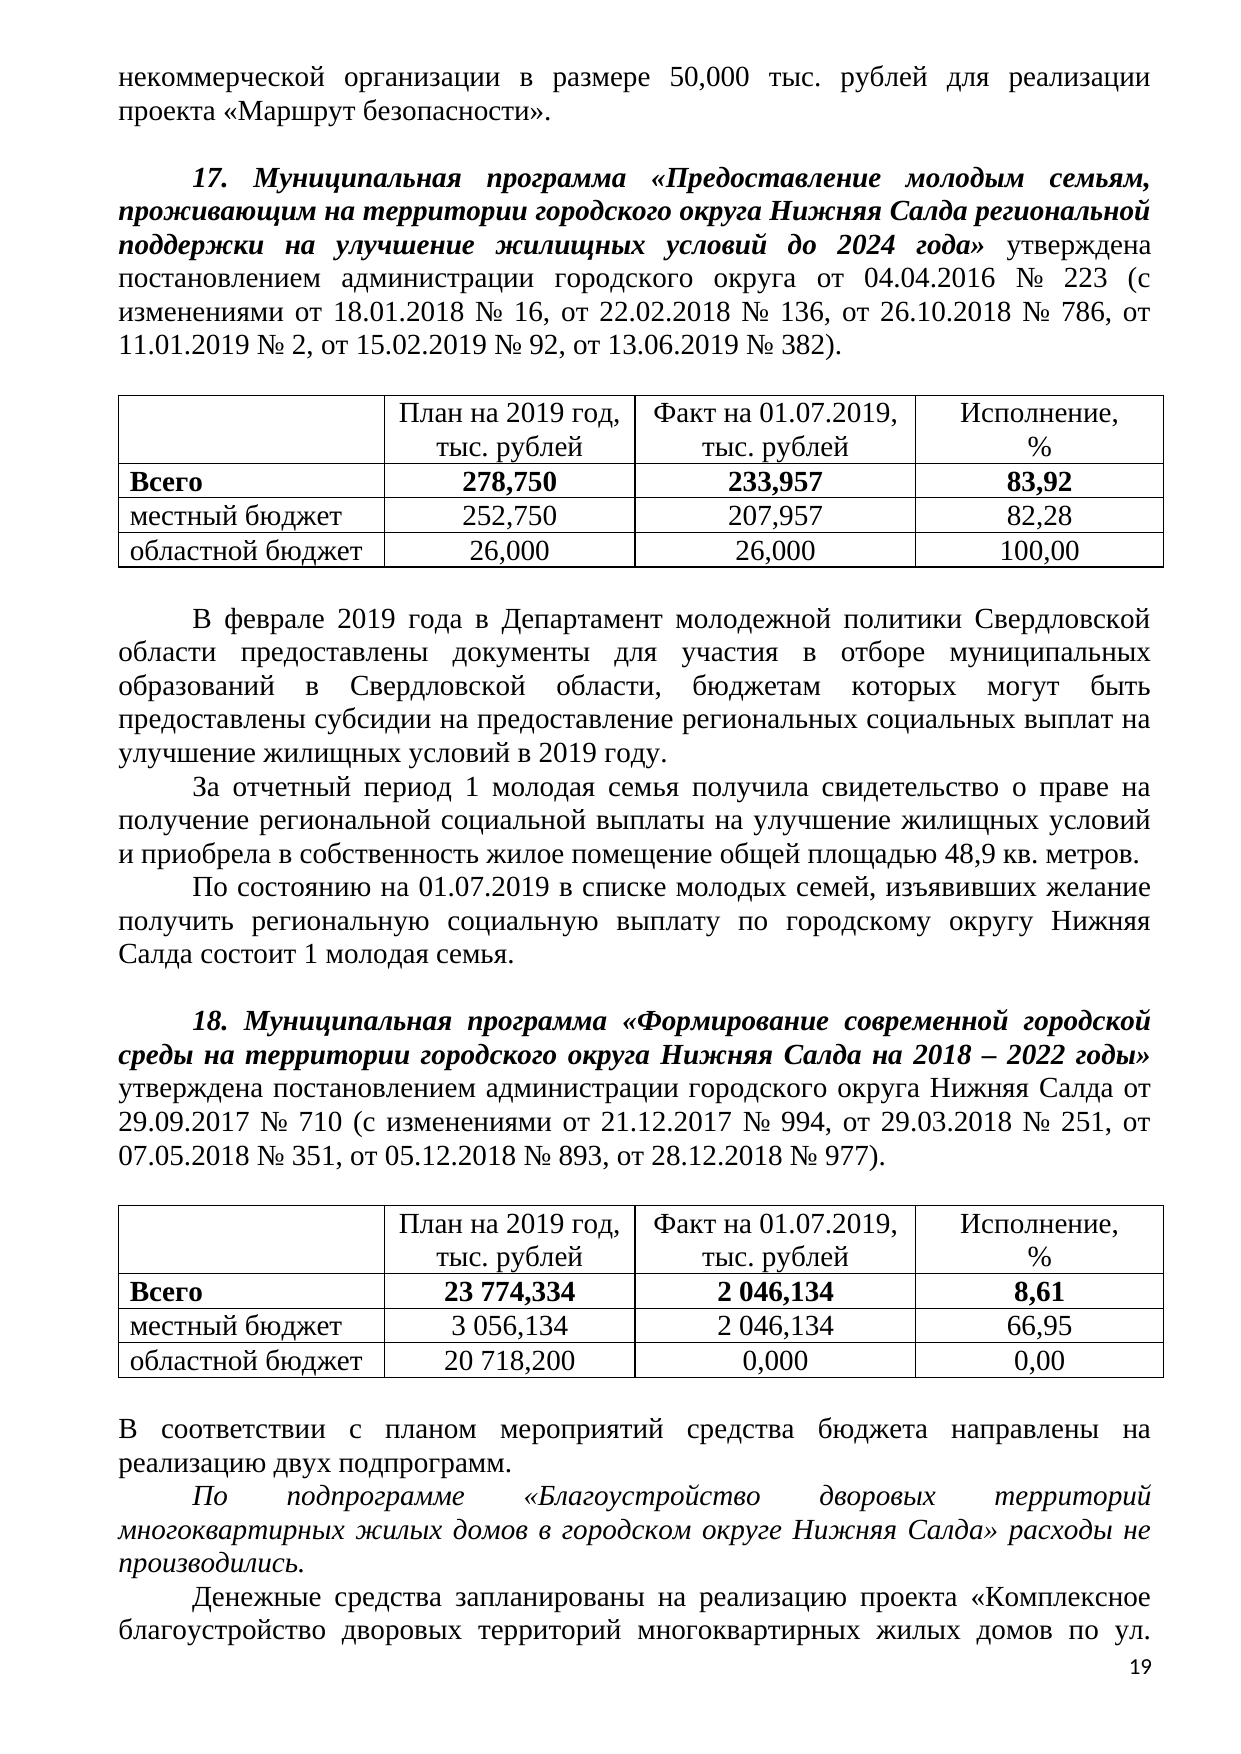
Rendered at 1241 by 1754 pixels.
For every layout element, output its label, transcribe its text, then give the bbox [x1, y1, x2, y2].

table_header Исполнение, % [916, 1206, 1163, 1273]
table_cell 83,92 [916, 464, 1163, 497]
table_cell 82,28 [916, 498, 1163, 532]
table_cell 2 046,134 [636, 1309, 915, 1342]
table_cell 26,000 [636, 533, 915, 566]
table_cell 0,00 [916, 1343, 1163, 1377]
text В соответствии с планом мероприятий средства бюджета направлены на реализацию двух подпрограмм. [118, 1411, 1152, 1478]
text 17. Муниципальная программа «Предоставление молодым семьям, проживающим на территории городского округа Нижняя Салда региональной поддержки на улучшение жилищных условий до 2024 года» утверждена постановлением администрации городского округа от 04.04.2016 № 223 (с изменениями от 18.01.2018 № 16, от 22.02.2018 № 136, от 26.10.2018 № 786, от 11.01.2019 № 2, от 15.02.2019 № 92, от 13.06.2019 № 382). [118, 160, 1152, 361]
table_cell 3 056,134 [385, 1309, 634, 1342]
text По подпрограмме «Благоустройство дворовых территорий многоквартирных жилых домов в городском округе Нижняя Салда» расходы не производились. [118, 1478, 1152, 1579]
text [118, 1579, 1152, 1646]
table_cell 233,957 [636, 464, 915, 497]
table_cell Всего [119, 464, 384, 497]
text За отчетный период 1 молодая семья получила свидетельство о праве на получение региональной социальной выплаты на улучшение жилищных условий и приобрела в собственность жилое помещение общей площадью 48,9 кв. метров. [118, 769, 1152, 869]
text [118, 59, 1152, 126]
table_cell 2 046,134 [636, 1274, 915, 1307]
table_header Факт на 01.07.2019, тыс. рублей [636, 1206, 915, 1273]
text 18. Муниципальная программа «Формирование современной городской среды на территории городского округа Нижняя Салда на 2018 – 2022 годы» утверждена постановлением администрации городского округа Нижняя Салда от 29.09.2017 № 710 (с изменениями от 21.12.2017 № 994, от 29.03.2018 № 251, от 07.05.2018 № 351, от 05.12.2018 № 893, от 28.12.2018 № 977). [118, 1003, 1152, 1171]
table_cell областной бюджет [119, 533, 384, 566]
table_cell областной бюджет [119, 1343, 384, 1377]
text По состоянию на 01.07.2019 в списке молодых семей, изъявивших желание получить региональную социальную выплату по городскому округу Нижняя Салда состоит 1 молодая семья. [118, 869, 1152, 970]
table_cell 0,000 [636, 1343, 915, 1377]
table_cell 23 774,334 [385, 1274, 634, 1307]
table_cell 8,61 [916, 1274, 1163, 1307]
table_cell 20 718,200 [385, 1343, 634, 1377]
table_cell Всего [119, 1274, 384, 1307]
table_header Факт на 01.07.2019, тыс. рублей [636, 396, 915, 463]
table_cell 207,957 [636, 498, 915, 532]
text В феврале 2019 года в Департамент молодежной политики Свердловской области предоставлены документы для участия в отборе муниципальных образований в Свердловской области, бюджетам которых могут быть предоставлены субсидии на предоставление региональных социальных выплат на улучшение жилищных условий в 2019 году. [118, 601, 1152, 769]
table_cell местный бюджет [119, 498, 384, 532]
table_cell 278,750 [385, 464, 634, 497]
table_cell 26,000 [385, 533, 634, 566]
table_header Исполнение, % [916, 396, 1163, 463]
table_header [119, 1206, 384, 1273]
table_header [119, 396, 384, 463]
table_cell 252,750 [385, 498, 634, 532]
table_cell 100,00 [916, 533, 1163, 566]
table_cell местный бюджет [119, 1309, 384, 1342]
table_header План на 2019 год, тыс. рублей [385, 1206, 634, 1273]
table_cell 66,95 [916, 1309, 1163, 1342]
table_header План на 2019 год, тыс. рублей [385, 396, 634, 463]
